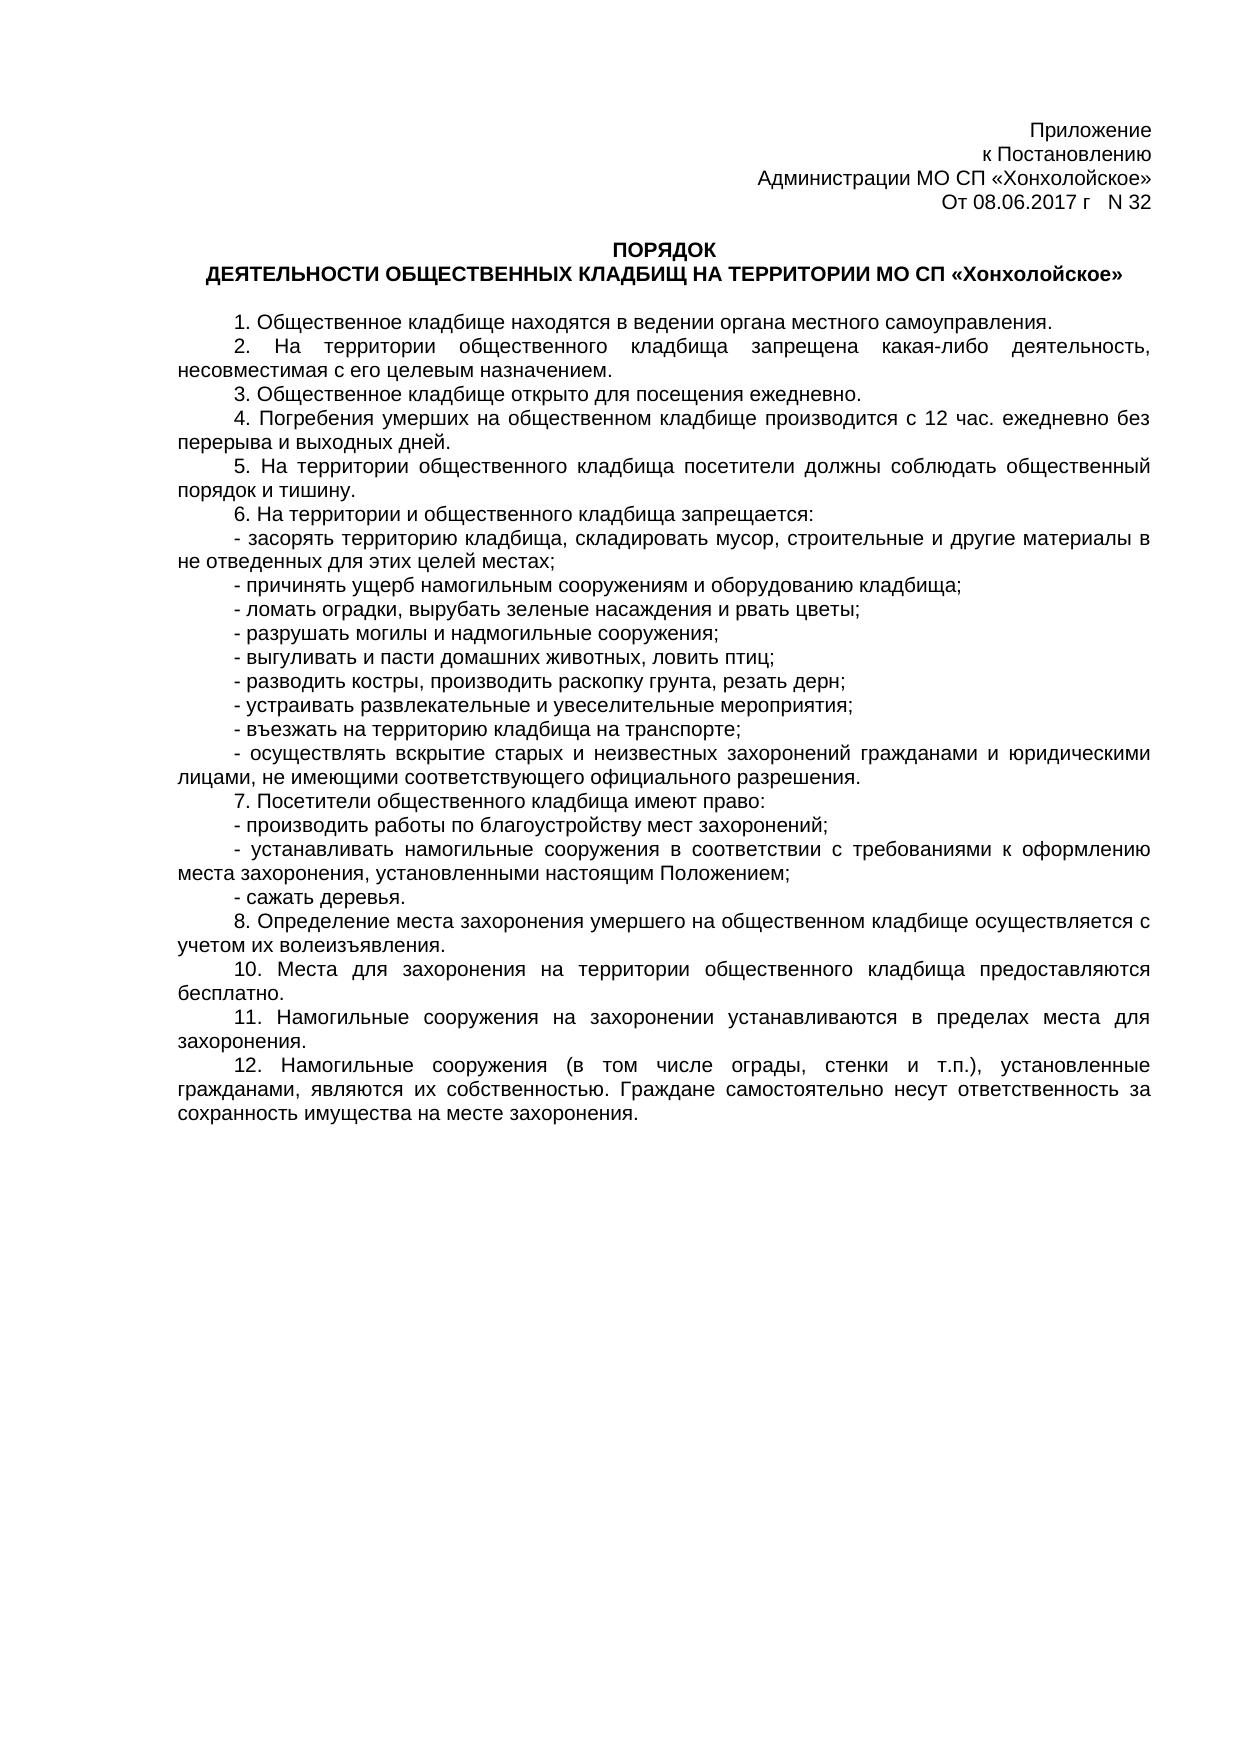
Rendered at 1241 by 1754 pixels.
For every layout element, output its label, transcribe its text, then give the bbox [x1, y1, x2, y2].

text - разводить костры, производить раскопку грунта, резать дерн; [177, 669, 1152, 693]
text - ломать оградки, вырубать зеленые насаждения и рвать цветы; [177, 597, 1152, 621]
text 8. Определение места захоронения умершего на общественном кладбище осуществляется с учетом их волеизъявления. [177, 909, 1152, 957]
text - сажать деревья. [177, 885, 1152, 909]
text 4. Погребения умерших на общественном кладбище производится с 12 час. ежедневно без перерыва и выходных дней. [177, 406, 1152, 453]
text 10. Места для захоронения на территории общественного кладбища предоставляются бесплатно. [177, 957, 1152, 1004]
text - засорять территорию кладбища, складировать мусор, строительные и другие материалы в не отведенных для этих целей местах; [177, 525, 1152, 573]
text 7. Посетители общественного кладбища имеют право: [177, 789, 1152, 813]
text к Постановлению [177, 142, 1152, 166]
text Приложение [177, 118, 1152, 142]
text 1. Общественное кладбище находятся в ведении органа местного самоуправления. [177, 310, 1152, 334]
text 5. На территории общественного кладбища посетители должны соблюдать общественный порядок и тишину. [177, 453, 1152, 501]
text - устанавливать намогильные сооружения в соответствии с требованиями к оформлению места захоронения, установленными настоящим Положением; [177, 837, 1152, 885]
text - разрушать могилы и надмогильные сооружения; [177, 621, 1152, 645]
text 3. Общественное кладбище открыто для посещения ежедневно. [177, 382, 1152, 406]
text От 08.06.2017 г N 32 [177, 190, 1152, 214]
text - въезжать на территорию кладбища на транспорте; [177, 717, 1152, 741]
text - осуществлять вскрытие старых и неизвестных захоронений гражданами и юридическими лицами, не имеющими соответствующего официального разрешения. [177, 741, 1152, 789]
text 12. Намогильные сооружения (в том числе ограды, стенки и т.п.), установленные гражданами, являются их собственностью. Граждане самостоятельно несут ответственность за сохранность имущества на месте захоронения. [177, 1052, 1152, 1124]
text 2. На территории общественного кладбища запрещена какая-либо деятельность, несовместимая с его целевым назначением. [177, 334, 1152, 382]
text - причинять ущерб намогильным сооружениям и оборудованию кладбища; [177, 573, 1152, 597]
text - устраивать развлекательные и увеселительные мероприятия; [177, 693, 1152, 717]
text Администрации МО СП «Хонхолойское» [177, 166, 1152, 190]
title ДЕЯТЕЛЬНОСТИ ОБЩЕСТВЕННЫХ КЛАДБИЩ НА ТЕРРИТОРИИ МО СП «Хонхолойское» [177, 262, 1152, 286]
text 6. На территории и общественного кладбища запрещается: [177, 501, 1152, 525]
text - производить работы по благоустройству мест захоронений; [177, 813, 1152, 837]
text 11. Намогильные сооружения на захоронении устанавливаются в пределах места для захоронения. [177, 1004, 1152, 1052]
title ПОРЯДОК [177, 238, 1152, 262]
text - выгуливать и пасти домашних животных, ловить птиц; [177, 645, 1152, 669]
